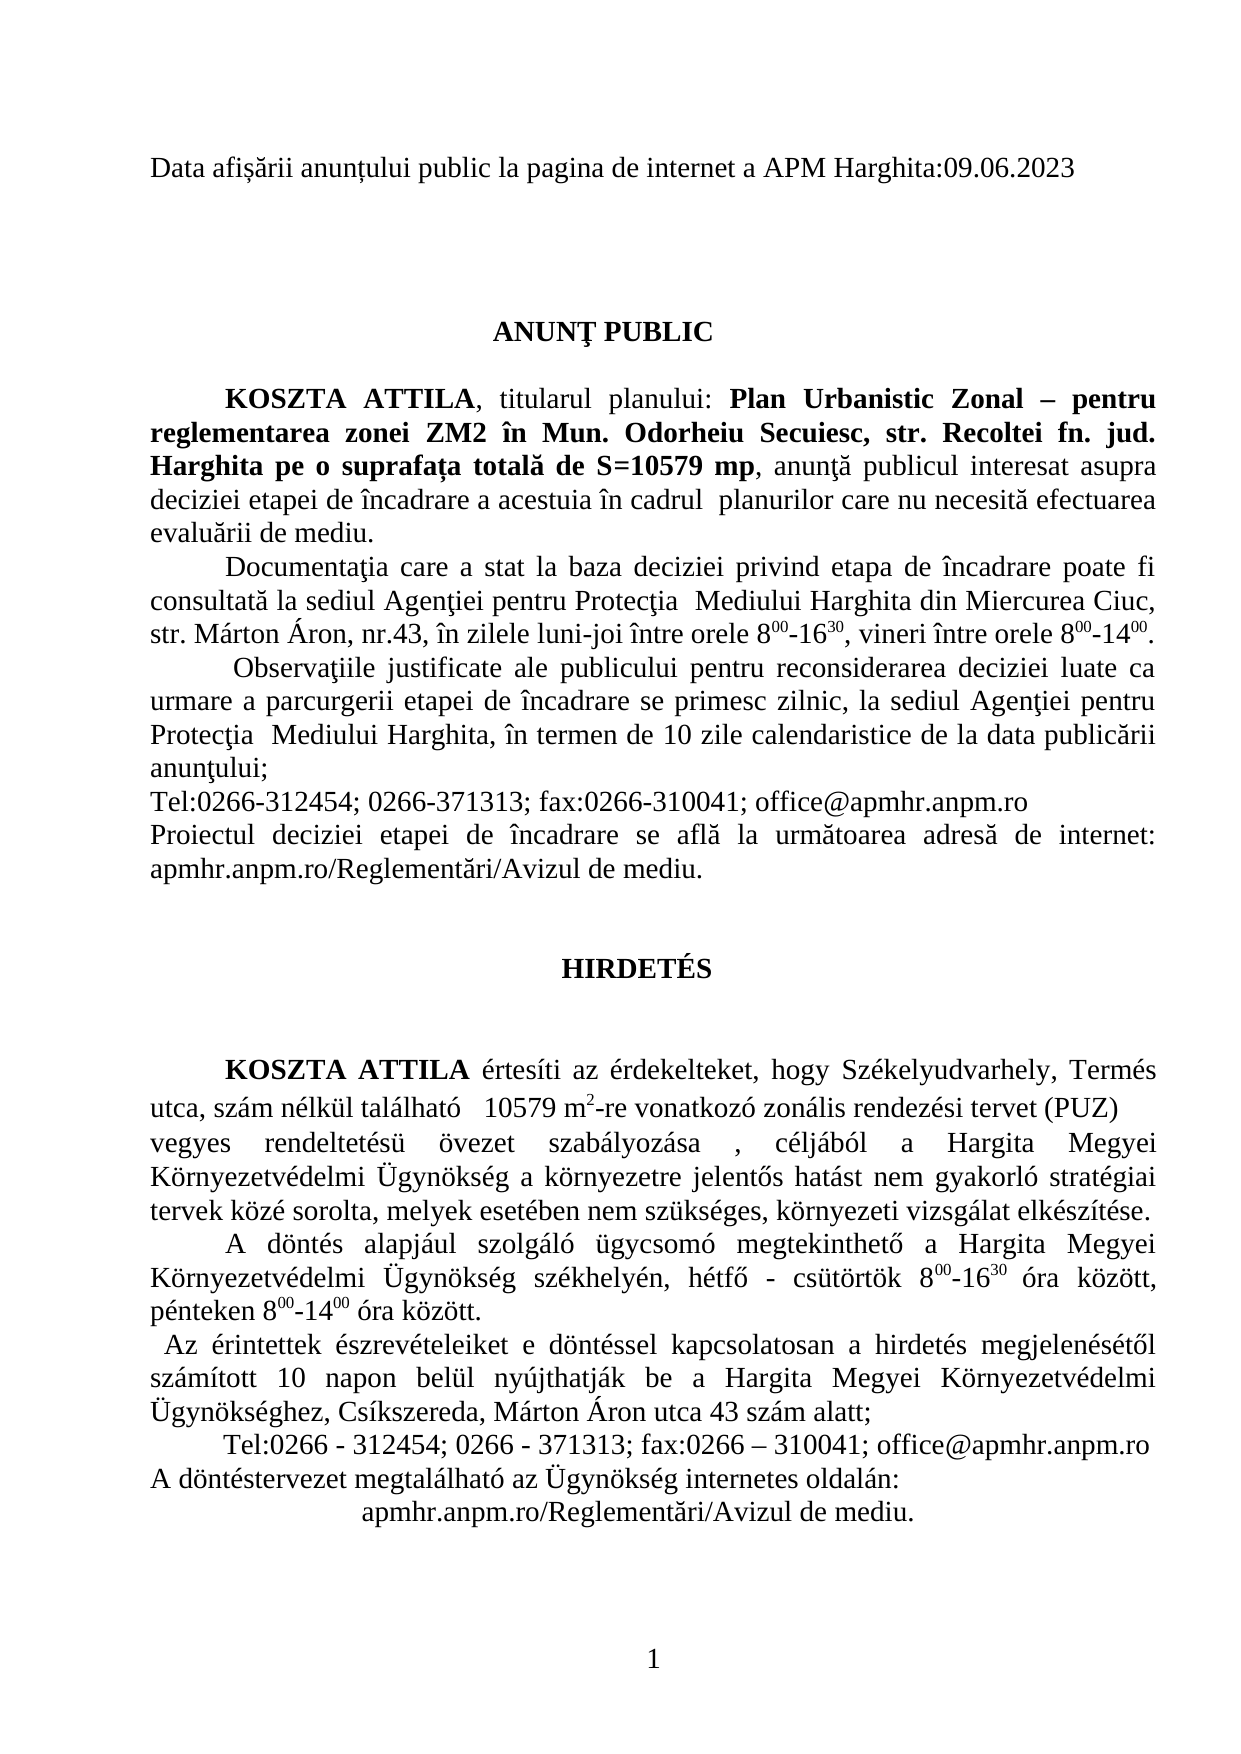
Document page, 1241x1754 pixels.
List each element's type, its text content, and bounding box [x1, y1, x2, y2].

text Observaţiile justificate ale publicului pentru reconsiderarea deciziei luate ca urmare a parcurgerii etapei de încadrare se primesc zilnic, la sediul Agenţiei pentru Protecţia Mediului Harghita, în termen de 10 zile calendaristice de la data publicării anunţului; [150, 650, 1157, 784]
text A döntés alapjául szolgáló ügycsomó megtekinthető a Hargita Megyei Környezetvédelmi Ügynökség székhelyén, hétfő - csütörtök 800-1630 óra között, pénteken 800-1400 óra között. [150, 1226, 1157, 1327]
text ANUNŢ PUBLIC [150, 314, 1157, 348]
text A döntéstervezet megtalálható az Ügynökség internetes oldalán: [150, 1461, 1157, 1494]
text apmhr.anpm.ro/Reglementări/Avizul de mediu. [150, 1494, 1157, 1528]
text KOSZTA ATTILA, titularul planului: Plan Urbanistic Zonal – pentru reglementarea zonei ZM2 în Mun. Odorheiu Secuiesc, str. Recoltei fn. jud. Harghita pe o suprafața totală de S=10579 mp, anunţă publicul interesat asupra deciziei etapei de încadrare a acestuia în cadrul planurilor care nu necesită efectuarea evaluării de mediu. [150, 381, 1157, 549]
text Tel:0266-312454; 0266-371313; fax:0266-310041; office@apmhr.anpm.ro [150, 784, 1157, 817]
text Tel:0266 - 312454; 0266 - 371313; fax:0266 – 310041; office@apmhr.anpm.ro [150, 1427, 1157, 1461]
text Proiectul deciziei etapei de încadrare se află la următoarea adresă de internet: apmhr.anpm.ro/Reglementări/Avizul de mediu. [150, 817, 1157, 884]
text Az érintettek észrevételeiket e döntéssel kapcsolatosan a hirdetés megjelenésétől számított 10 napon belül nyújthatják be a Hargita Megyei Környezetvédelmi Ügynökséghez, Csíkszereda, Márton Áron utca 43 szám alatt; [150, 1327, 1157, 1427]
text KOSZTA ATTILA értesíti az érdekelteket, hogy Székelyudvarhely, Termés utca, szám nélkül található 10579 m2-re vonatkozó zonális rendezési tervet (PUZ) [150, 1052, 1157, 1126]
text vegyes rendeltetésü övezet szabályozása , céljából a Hargita Megyei Környezetvédelmi Ügynökség a környezetre jelentős hatást nem gyakorló stratégiai tervek közé sorolta, melyek esetében nem szükséges, környezeti vizsgálat elkészítése. [150, 1126, 1157, 1226]
text Data afișării anunțului public la pagina de internet a APM Harghita:09.06.2023 [150, 150, 1157, 183]
text Documentaţia care a stat la baza deciziei privind etapa de încadrare poate fi consultată la sediul Agenţiei pentru Protecţia Mediului Harghita din Miercurea Ciuc, str. Márton Áron, nr.43, în zilele luni-joi între orele 800-1630, vineri între orele 800-1400. [150, 549, 1157, 650]
text HIRDETÉS [450, 952, 1157, 985]
